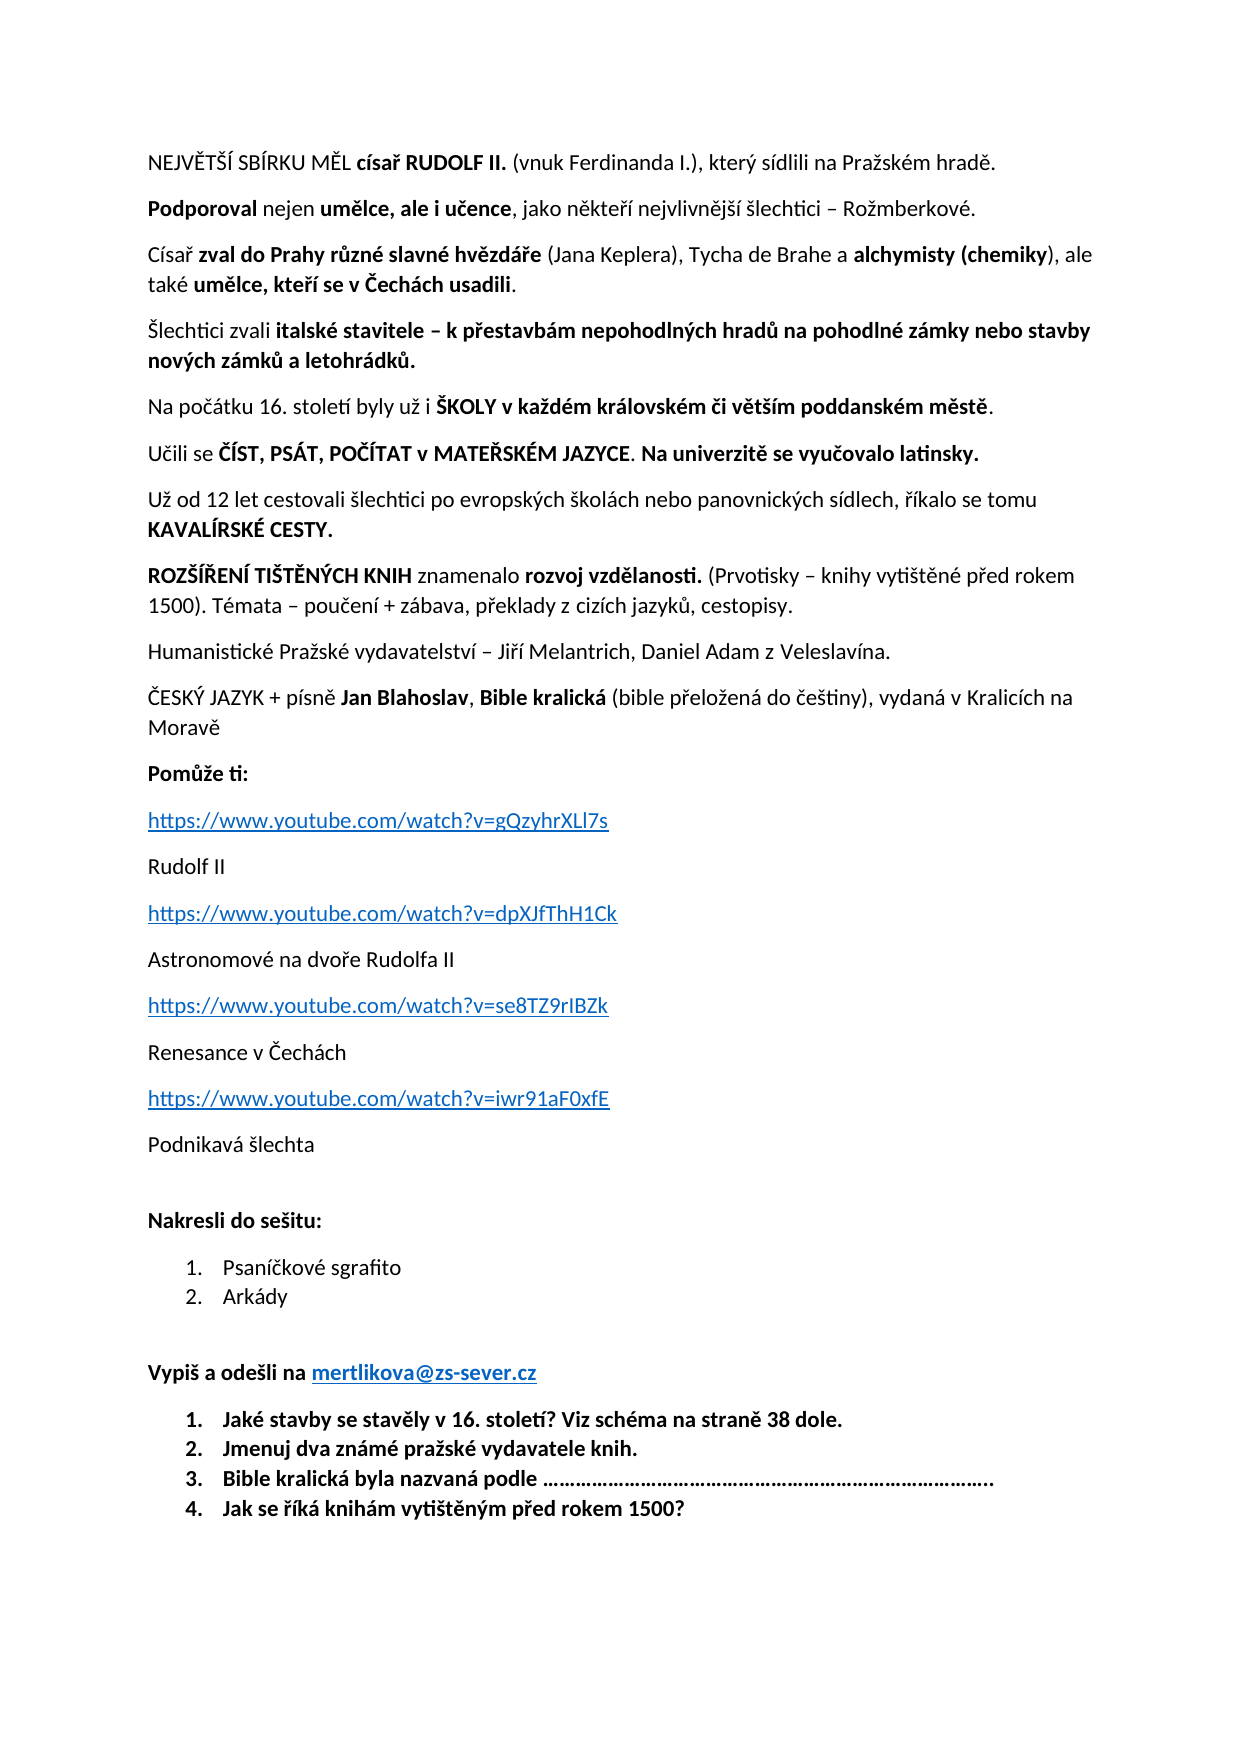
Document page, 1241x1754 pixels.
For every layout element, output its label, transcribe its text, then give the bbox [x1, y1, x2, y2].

list Jak se říká knihám vytištěným před rokem 1500? [185, 1494, 1093, 1522]
text Už od 12 let cestovali šlechtici po evropských školách nebo panovnických sídlech, říkalo se tomu KAVALÍRSKÉ CESTY. [148, 485, 1093, 543]
text Pomůže ti: [148, 759, 1093, 788]
text https://www.youtube.com/watch?v=gQzyhrXLl7s [148, 806, 1093, 834]
text Učili se ČÍST, PSÁT, POČÍTAT v MATEŘSKÉM JAZYCE. Na univerzitě se vyučovalo latinsky. [148, 439, 1093, 467]
text ČESKÝ JAZYK + písně Jan Blahoslav, Bible kralická (bible přeložená do češtiny), vydaná v Kralicích na Moravě [148, 683, 1093, 741]
list Jmenuj dva známé pražské vydavatele knih. [185, 1434, 1093, 1463]
text Podnikavá šlechta [148, 1130, 1093, 1188]
text Šlechtici zvali italské stavitele – k přestavbám nepohodlných hradů na pohodlné zámky nebo stavby nových zámků a letohrádků. [148, 316, 1093, 374]
list Arkády [185, 1282, 1093, 1311]
list Bible kralická byla nazvaná podle ……………………………………………………………………….. [185, 1464, 1093, 1492]
text Renesance v Čechách [148, 1038, 1093, 1066]
text NEJVĚTŠÍ SBÍRKU MĚL císař RUDOLF II. (vnuk Ferdinanda I.), který sídlili na Pražském hradě. [148, 148, 1093, 176]
text Humanistické Pražské vydavatelství – Jiří Melantrich, Daniel Adam z Veleslavína. [148, 637, 1093, 665]
text Vypiš a odešli na mertlikova@zs-sever.cz [148, 1358, 1093, 1387]
list Psaníčkové sgrafito [185, 1253, 1093, 1281]
text Astronomové na dvoře Rudolfa II [148, 945, 1093, 973]
text https://www.youtube.com/watch?v=dpXJfThH1Ck [148, 899, 1093, 927]
text Císař zval do Prahy různé slavné hvězdáře (Jana Keplera), Tycha de Brahe a alchymisty (chemiky), ale také umělce, kteří se v Čechách usadili. [148, 240, 1093, 298]
text https://www.youtube.com/watch?v=se8TZ9rIBZk [148, 991, 1093, 1019]
text ROZŠÍŘENÍ TIŠTĚNÝCH KNIH znamenalo rozvoj vzdělanosti. (Prvotisky – knihy vytištěné před rokem 1500). Témata – poučení + zábava, překlady z cizích jazyků, cestopisy. [148, 561, 1093, 619]
text https://www.youtube.com/watch?v=iwr91aF0xfE [148, 1084, 1093, 1112]
list Jaké stavby se stavěly v 16. století? Viz schéma na straně 38 dole. [185, 1405, 1093, 1433]
text Na počátku 16. století byly už i ŠKOLY v každém královském či větším poddanském městě. [148, 392, 1093, 420]
text Podporoval nejen umělce, ale i učence, jako někteří nejvlivnější šlechtici – Rožmberkové. [148, 194, 1093, 222]
text Rudolf II [148, 852, 1093, 880]
text Nakresli do sešitu: [148, 1206, 1093, 1234]
